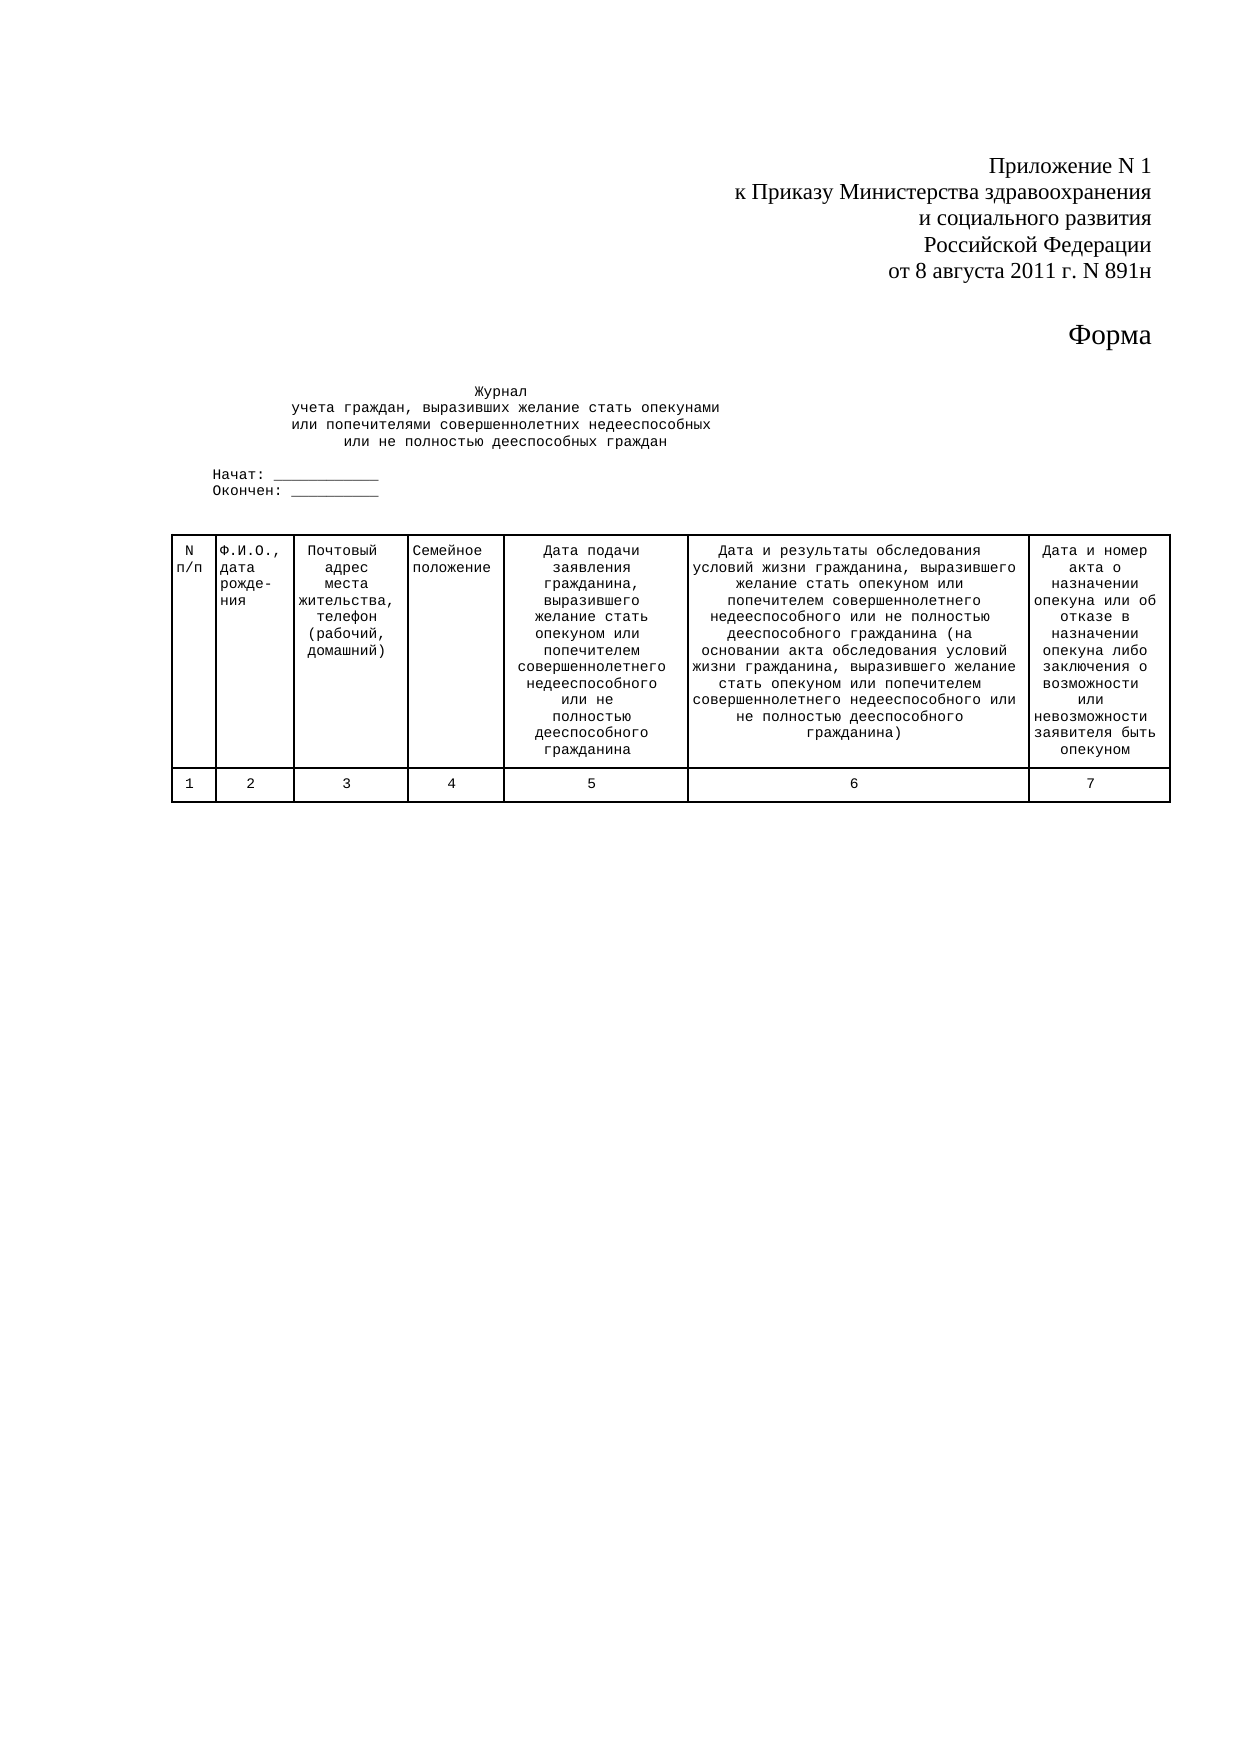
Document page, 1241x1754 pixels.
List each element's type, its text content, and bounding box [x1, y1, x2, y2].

table_cell 5 [505, 769, 687, 801]
table_cell 3 [295, 769, 407, 801]
table_header N п/п [173, 536, 215, 767]
table_header Почтовый адрес места жительства, телефон (рабочий, домашний) [295, 536, 407, 767]
table_header Дата и номер акта о назначении опекуна или об отказе в назначении опекуна либо заключения о возможности или невозможности заявителя быть опекуном [1030, 536, 1169, 767]
text Окончен: __________ [177, 483, 1152, 500]
table_cell 4 [409, 769, 503, 801]
text от 8 августа 2011 г. N 891н [177, 257, 1152, 283]
table_header Дата подачи заявления гражданина, выразившего желание стать опекуном или попечителем совершеннолетнего недееспособного или не полностью дееспособного гражданина [505, 536, 687, 767]
table_cell 1 [173, 769, 215, 801]
table_header Дата и результаты обследования условий жизни гражданина, выразившего желание стать опекуном или попечителем совершеннолетнего недееспособного или не полностью дееспособного гражданина (на основании акта обследования условий жизни гражданина, выразившего желание стать опекуном или попечителем совершеннолетнего недееспособного или не полностью дееспособного гражданина) [689, 536, 1028, 767]
text или не полностью дееспособных граждан [177, 434, 1152, 450]
text Российской Федерации [177, 231, 1152, 257]
text или попечителями совершеннолетних недееспособных [177, 417, 1152, 434]
text Приложение N 1 [177, 152, 1152, 178]
text к Приказу Министерства здравоохранения [177, 178, 1152, 204]
table_header Ф.И.О., дата рожде- ния [217, 536, 293, 767]
table_cell 2 [217, 769, 293, 801]
text Журнал [177, 384, 1152, 401]
text и социального развития [177, 204, 1152, 231]
text Начат: ____________ [177, 467, 1152, 483]
table_header Семейное положение [409, 536, 503, 767]
text учета граждан, выразивших желание стать опекунами [177, 401, 1152, 417]
table_cell 6 [689, 769, 1028, 801]
text Форма [177, 317, 1152, 351]
table_cell 7 [1030, 769, 1169, 801]
